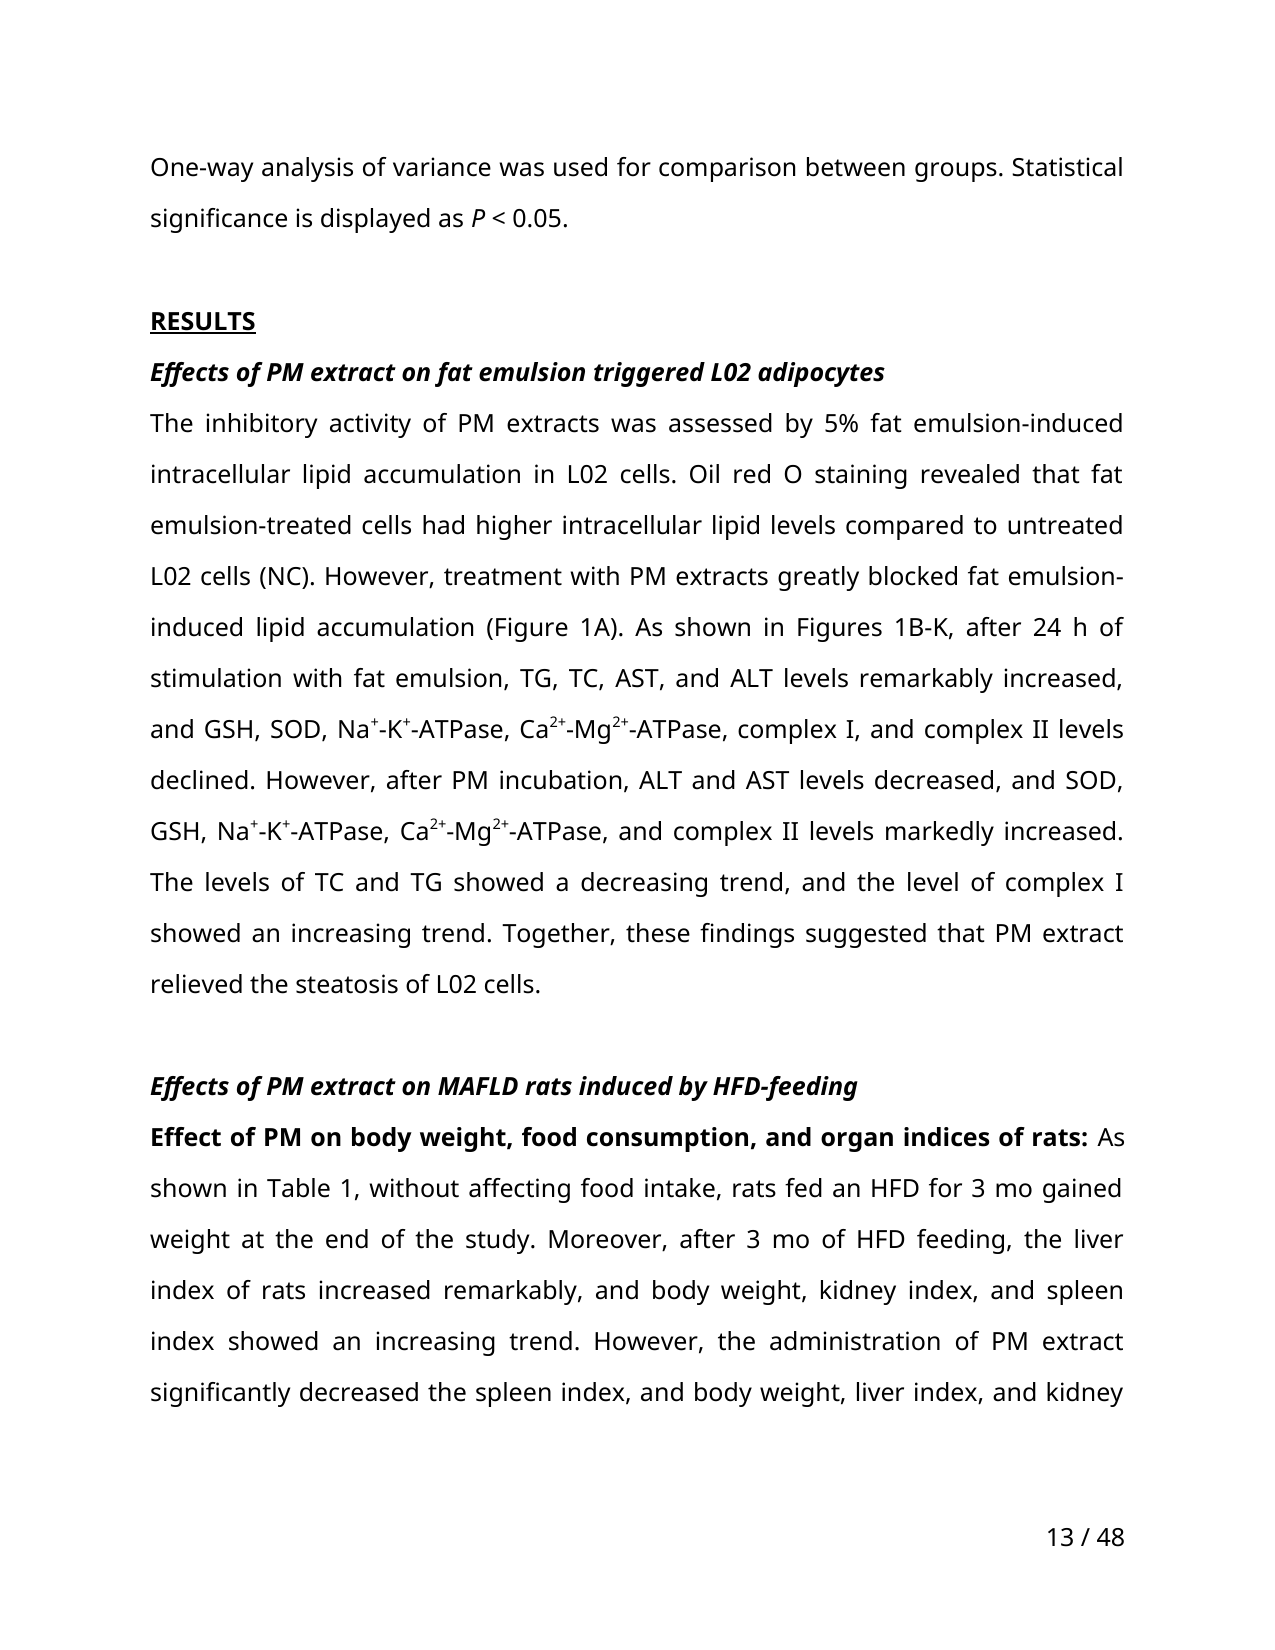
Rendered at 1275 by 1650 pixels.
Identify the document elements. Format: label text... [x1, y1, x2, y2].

text Effects of PM extract on MAFLD rats induced by HFD-feeding [150, 1069, 1125, 1103]
text Effects of PM extract on fat emulsion triggered L02 adipocytes [150, 354, 1125, 388]
text The inhibitory activity of PM extracts was assessed by 5% fat emulsion-induced intracellular lipid accumulation in L02 cells. Oil red O staining revealed that fat emulsion-treated cells had higher intracellular lipid levels compared to untreated L02 cells (NC). However, treatment with PM extracts greatly blocked fat emulsion-induced lipid accumulation (Figure 1A). As shown in Figures 1B-K, after 24 h of stimulation with fat emulsion, TG, TC, AST, and ALT levels remarkably increased, and GSH, SOD, Na+-K+-ATPase, Ca2+-Mg2+-ATPase, complex I, and complex II levels declined. However, after PM incubation, ALT and AST levels decreased, and SOD, GSH, Na+-K+-ATPase, Ca2+-Mg2+-ATPase, and complex II levels markedly increased. The levels of TC and TG showed a decreasing trend, and the level of complex I showed an increasing trend. Together, these findings suggested that PM extract relieved the steatosis of L02 cells. [150, 405, 1125, 1001]
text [150, 1120, 1125, 1409]
text RESULTS [150, 303, 1125, 337]
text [150, 150, 1125, 235]
